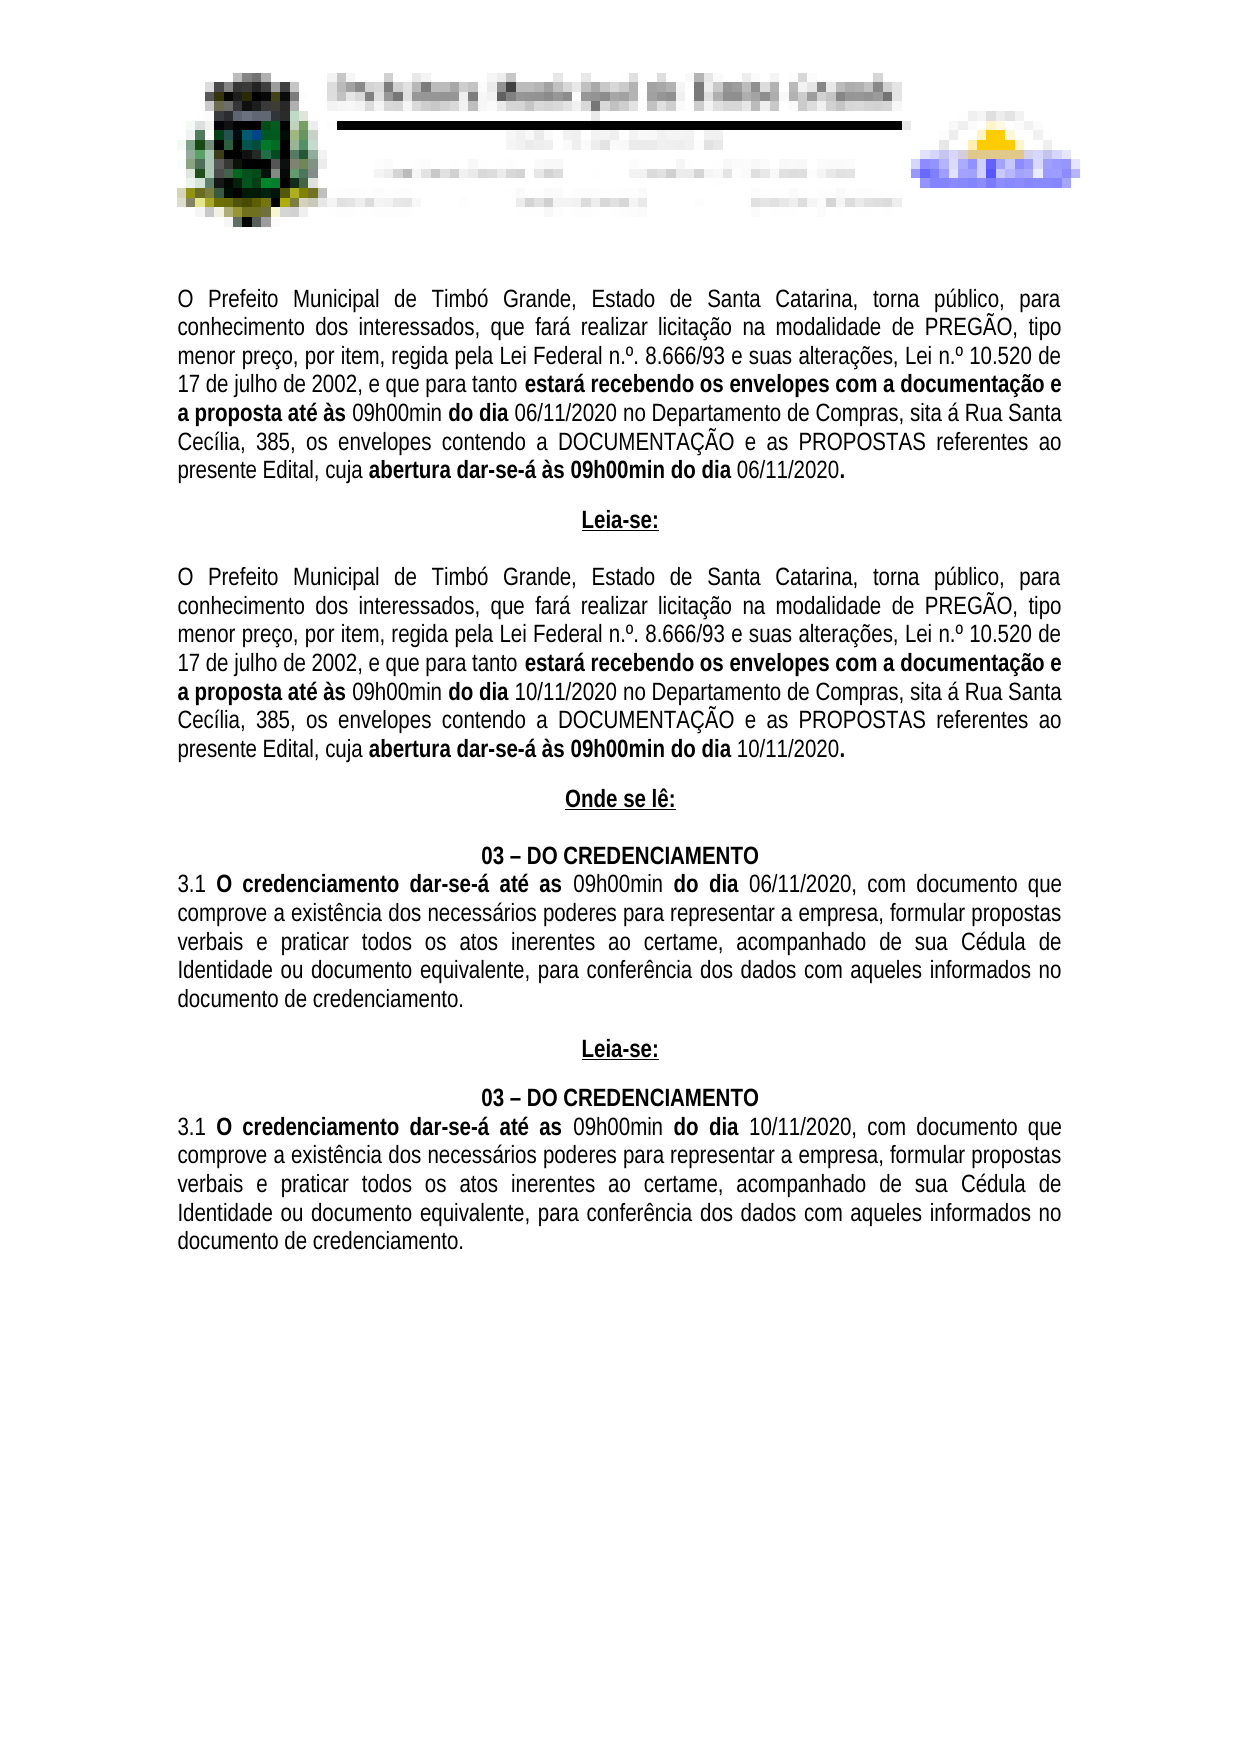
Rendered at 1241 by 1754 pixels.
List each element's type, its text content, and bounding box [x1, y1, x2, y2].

text O Prefeito Municipal de Timbó Grande, Estado de Santa Catarina, torna público, para conhecimento dos interessados, que fará realizar licitação na modalidade de PREGÃO, tipo menor preço, por item, regida pela Lei Federal n.º. 8.666/93 e suas alterações, Lei n.º 10.520 de 17 de julho de 2002, e que para tanto estará recebendo os envelopes com a documentação e a proposta até às 09h00min do dia 06/11/2020 no Departamento de Compras, sita á Rua Santa Cecília, 385, os envelopes contendo a DOCUMENTAÇÃO e as PROPOSTAS referentes ao presente Edital, cuja abertura dar-se-á às 09h00min do dia 06/11/2020. [177, 283, 1063, 484]
text 3.1 O credenciamento dar-se-á até as 09h00min do dia 10/11/2020, com documento que comprove a existência dos necessários poderes para representar a empresa, formular propostas verbais e praticar todos os atos inerentes ao certame, acompanhado de sua Cédula de Identidade ou documento equivalente, para conferência dos dados com aqueles informados no documento de credenciamento. [177, 1112, 1063, 1255]
text 3.1 O credenciamento dar-se-á até as 09h00min do dia 06/11/2020, com documento que comprove a existência dos necessários poderes para representar a empresa, formular propostas verbais e praticar todos os atos inerentes ao certame, acompanhado de sua Cédula de Identidade ou documento equivalente, para conferência dos dados com aqueles informados no documento de credenciamento. [177, 869, 1063, 1013]
text Onde se lê: [177, 783, 1063, 812]
subtitle 03 – DO CREDENCIAMENTO [177, 841, 1063, 869]
text Leia-se: [177, 1033, 1063, 1062]
subtitle 03 – DO CREDENCIAMENTO [177, 1083, 1063, 1112]
text Leia-se: [177, 505, 1063, 533]
text O Prefeito Municipal de Timbó Grande, Estado de Santa Catarina, torna público, para conhecimento dos interessados, que fará realizar licitação na modalidade de PREGÃO, tipo menor preço, por item, regida pela Lei Federal n.º. 8.666/93 e suas alterações, Lei n.º 10.520 de 17 de julho de 2002, e que para tanto estará recebendo os envelopes com a documentação e a proposta até às 09h00min do dia 10/11/2020 no Departamento de Compras, sita á Rua Santa Cecília, 385, os envelopes contendo a DOCUMENTAÇÃO e as PROPOSTAS referentes ao presente Edital, cuja abertura dar-se-á às 09h00min do dia 10/11/2020. [177, 562, 1063, 763]
